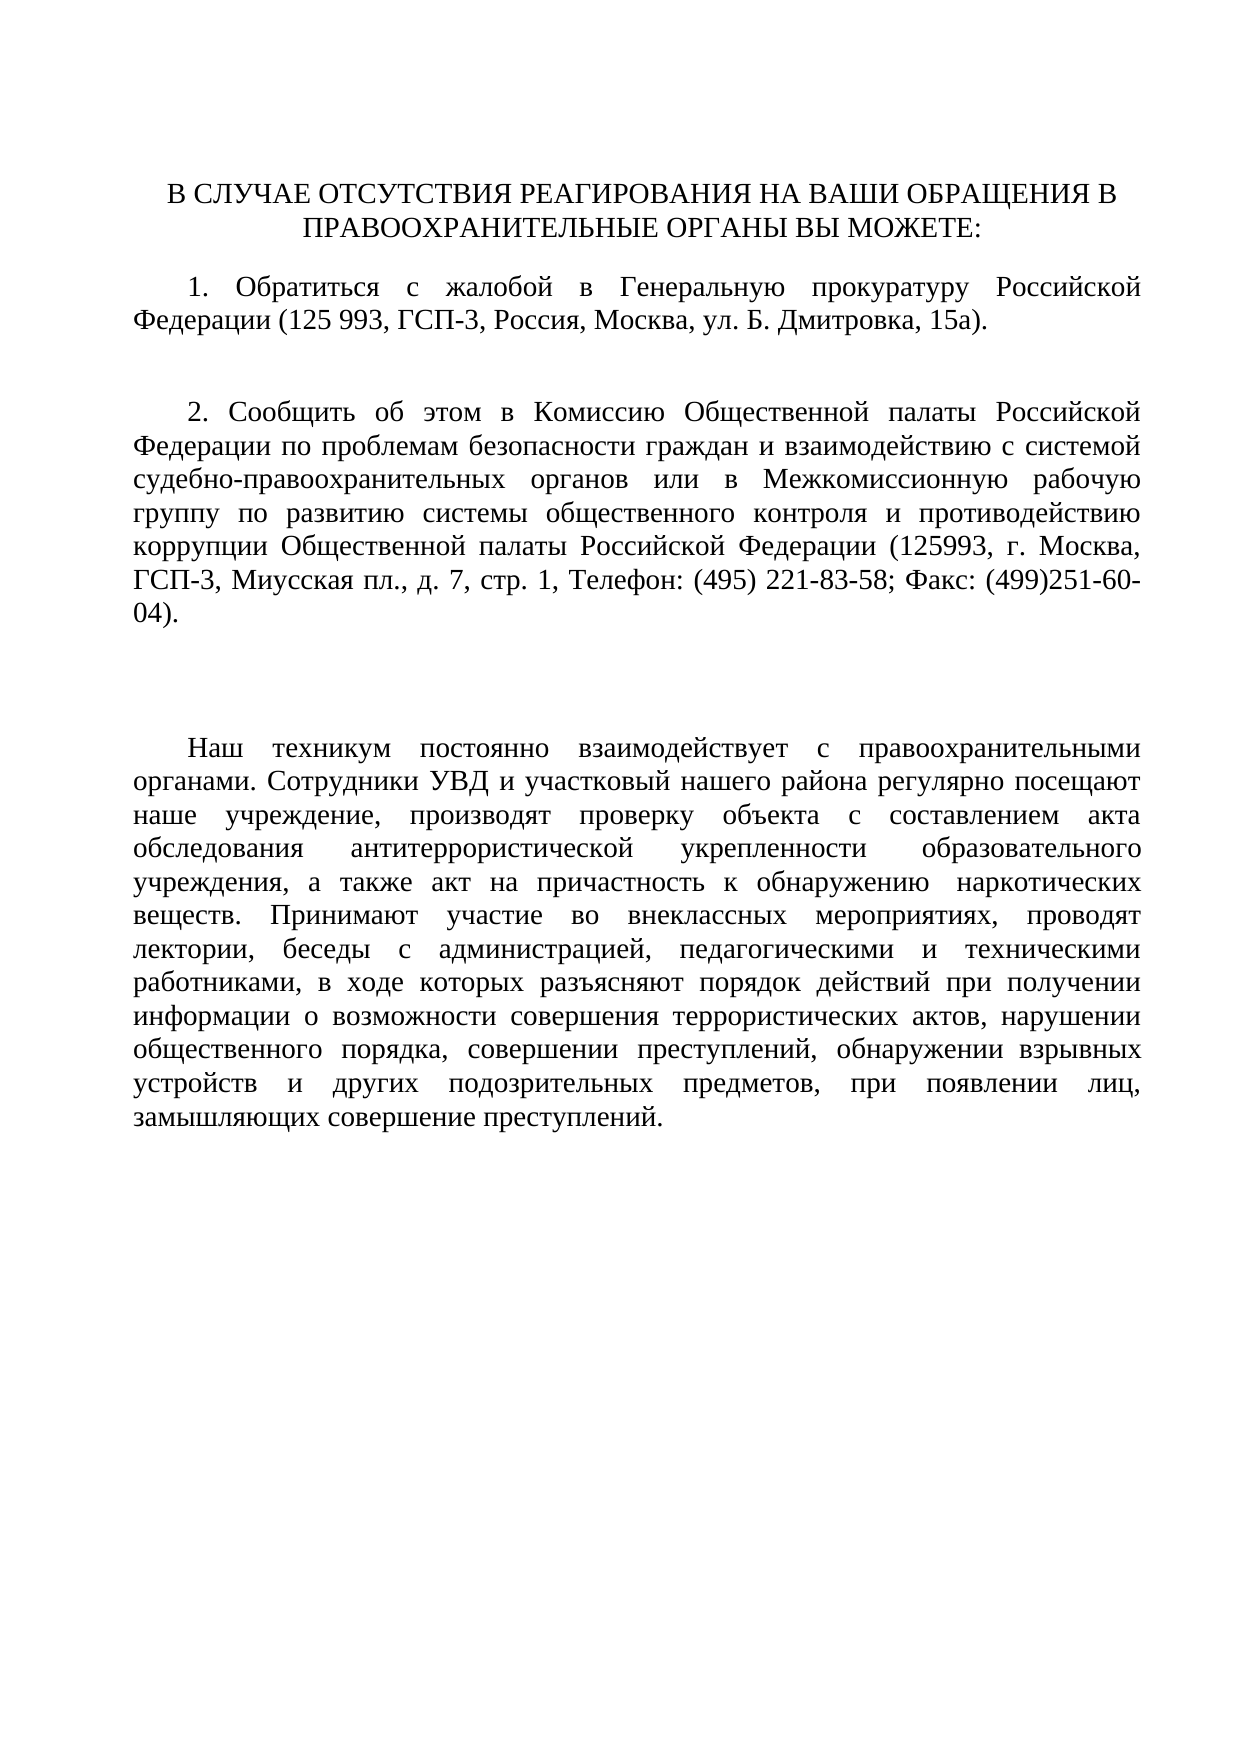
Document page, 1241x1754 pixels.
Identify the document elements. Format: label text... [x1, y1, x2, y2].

text Наш техникум постоянно взаимодействует с правоохранительными органами. Сотрудники УВД и участковый нашего района регулярно посещают наше учреждение, производят проверку объекта с составлением акта обследования антитеррористической укрепленности образовательного учреждения, а также акт на причастность к обнаружению наркотических веществ. Принимают участие во внеклассных мероприятиях, проводят лектории, беседы с администрацией, педагогическими и техническими работниками, в ходе которых разъясняют порядок действий при получении информации о возможности совершения террористических актов, нарушении общественного порядка, совершении преступлений, обнаружении взрывных устройств и других подозрительных предметов, при появлении лиц, замышляющих совершение преступлений. [133, 730, 1142, 1132]
text 1. Обратиться с жалобой в Генеральную прокуратуру Российской Федерации (125 993, ГСП-3, Россия, Москва, ул. Б. Дмитровка, 15а). [133, 269, 1142, 336]
text В СЛУЧАЕ ОТСУТСТВИЯ РЕАГИРОВАНИЯ НА ВАШИ ОБРАЩЕНИЯ В ПРАВООХРАНИТЕЛЬНЫЕ ОРГАНЫ ВЫ МОЖЕТЕ: [133, 177, 1151, 244]
text 2. Сообщить об этом в Комиссию Общественной палаты Российской Федерации по проблемам безопасности граждан и взаимодействию с системой судебно-правоохранительных органов или в Межкомиссионную рабочую группу по развитию системы общественного контроля и противодействию коррупции Общественной палаты Российской Федерации (125993, г. Москва, ГСП-3, Миусская пл., д. 7, стр. 1, Телефон: (495) 221-83-58; Факс: (499)251-60-04). [133, 394, 1142, 629]
